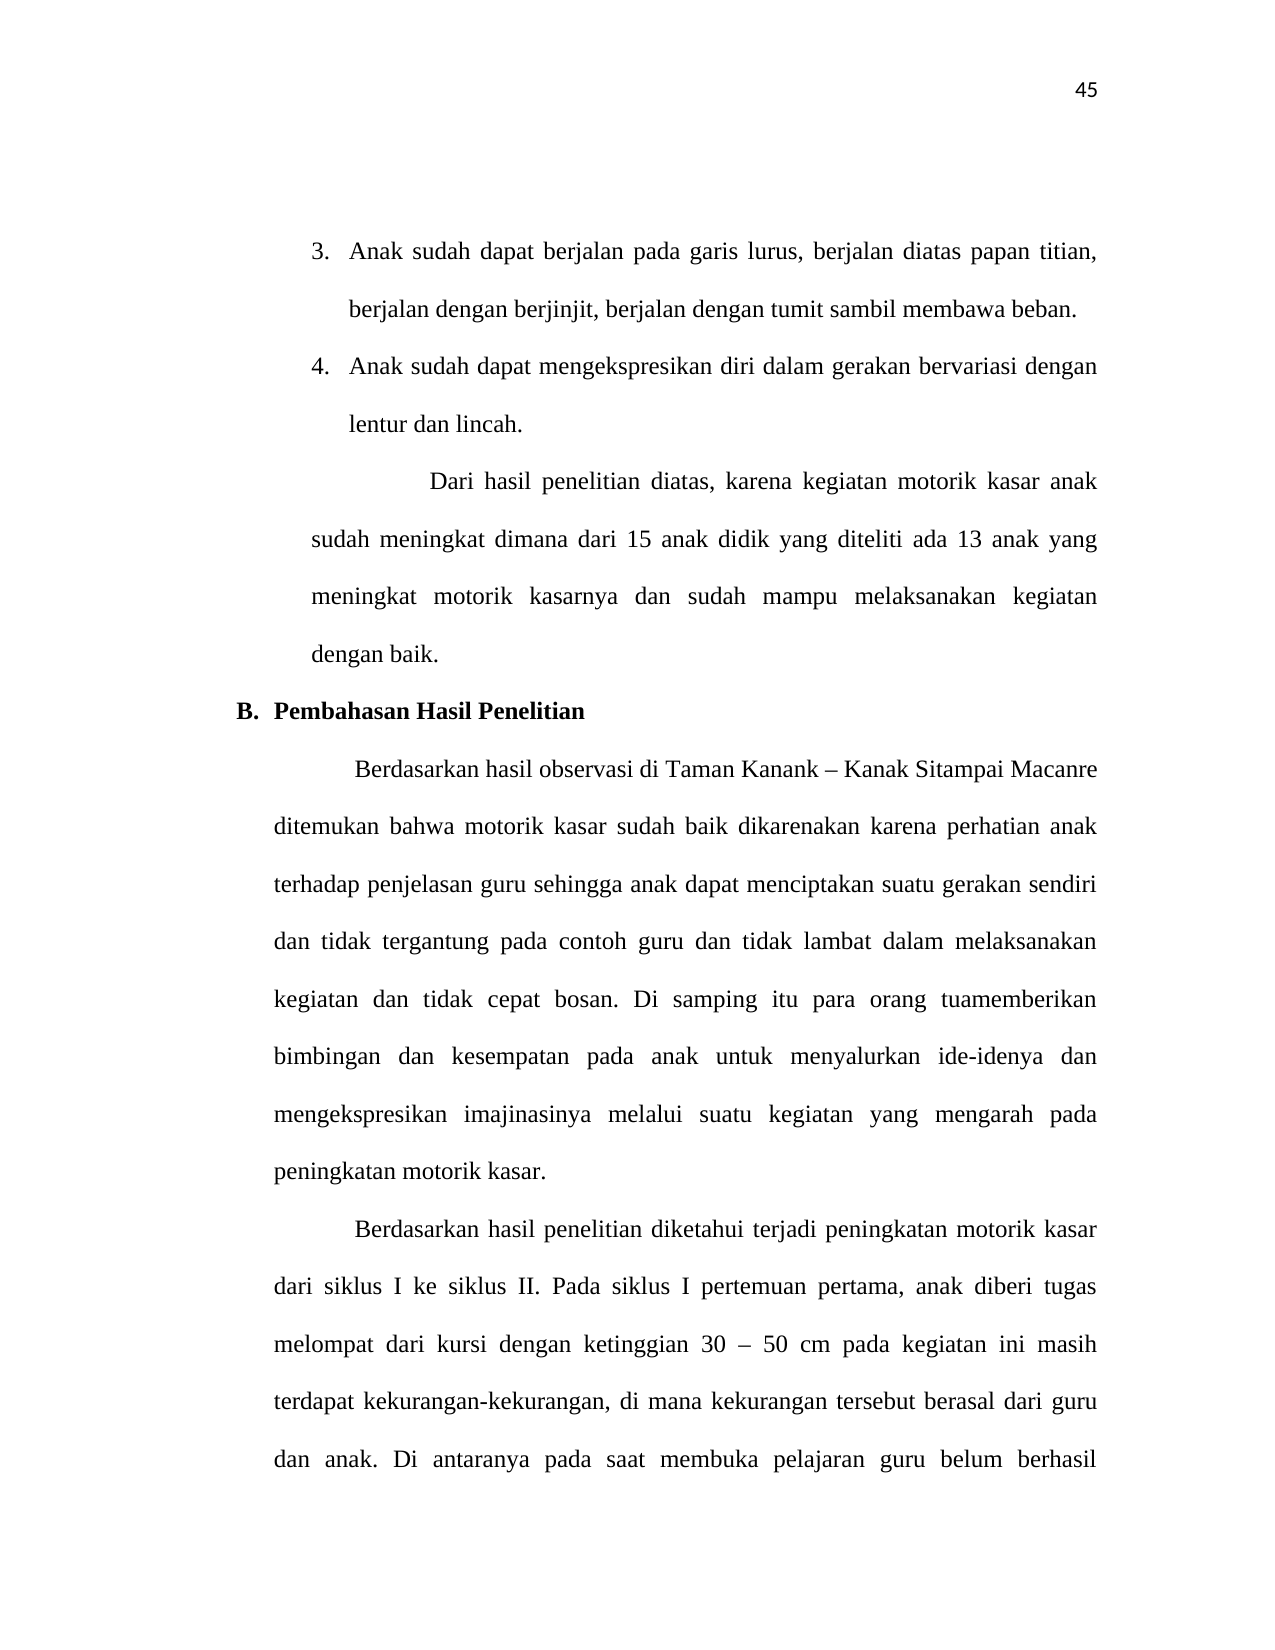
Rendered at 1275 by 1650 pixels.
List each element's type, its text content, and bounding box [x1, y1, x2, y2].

list Pembahasan Hasil Penelitian [236, 696, 1098, 725]
list Berdasarkan hasil observasi di Taman Kanank – Kanak Sitampai Macanre ditemukan bahwa motorik kasar sudah baik dikarenakan karena perhatian anak terhadap penjelasan guru sehingga anak dapat menciptakan suatu gerakan sendiri dan tidak tergantung pada contoh guru dan tidak lambat dalam melaksanakan kegiatan dan tidak cepat bosan. Di samping itu para orang tuamemberikan bimbingan dan kesempatan pada anak untuk menyalurkan ide-idenya dan mengekspresikan imajinasinya melalui suatu kegiatan yang mengarah pada peningkatan motorik kasar. [274, 754, 1098, 1185]
list Anak sudah dapat berjalan pada garis lurus, berjalan diatas papan titian, berjalan dengan berjinjit, berjalan dengan tumit sambil membawa beban. [311, 236, 1098, 322]
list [274, 1214, 1098, 1472]
text Dari hasil penelitian diatas, karena kegiatan motorik kasar anak sudah meningkat dimana dari 15 anak didik yang diteliti ada 13 anak yang meningkat motorik kasarnya dan sudah mampu melaksanakan kegiatan dengan baik. [311, 466, 1098, 667]
list Anak sudah dapat mengekspresikan diri dalam gerakan bervariasi dengan lentur dan lincah. [311, 351, 1098, 437]
